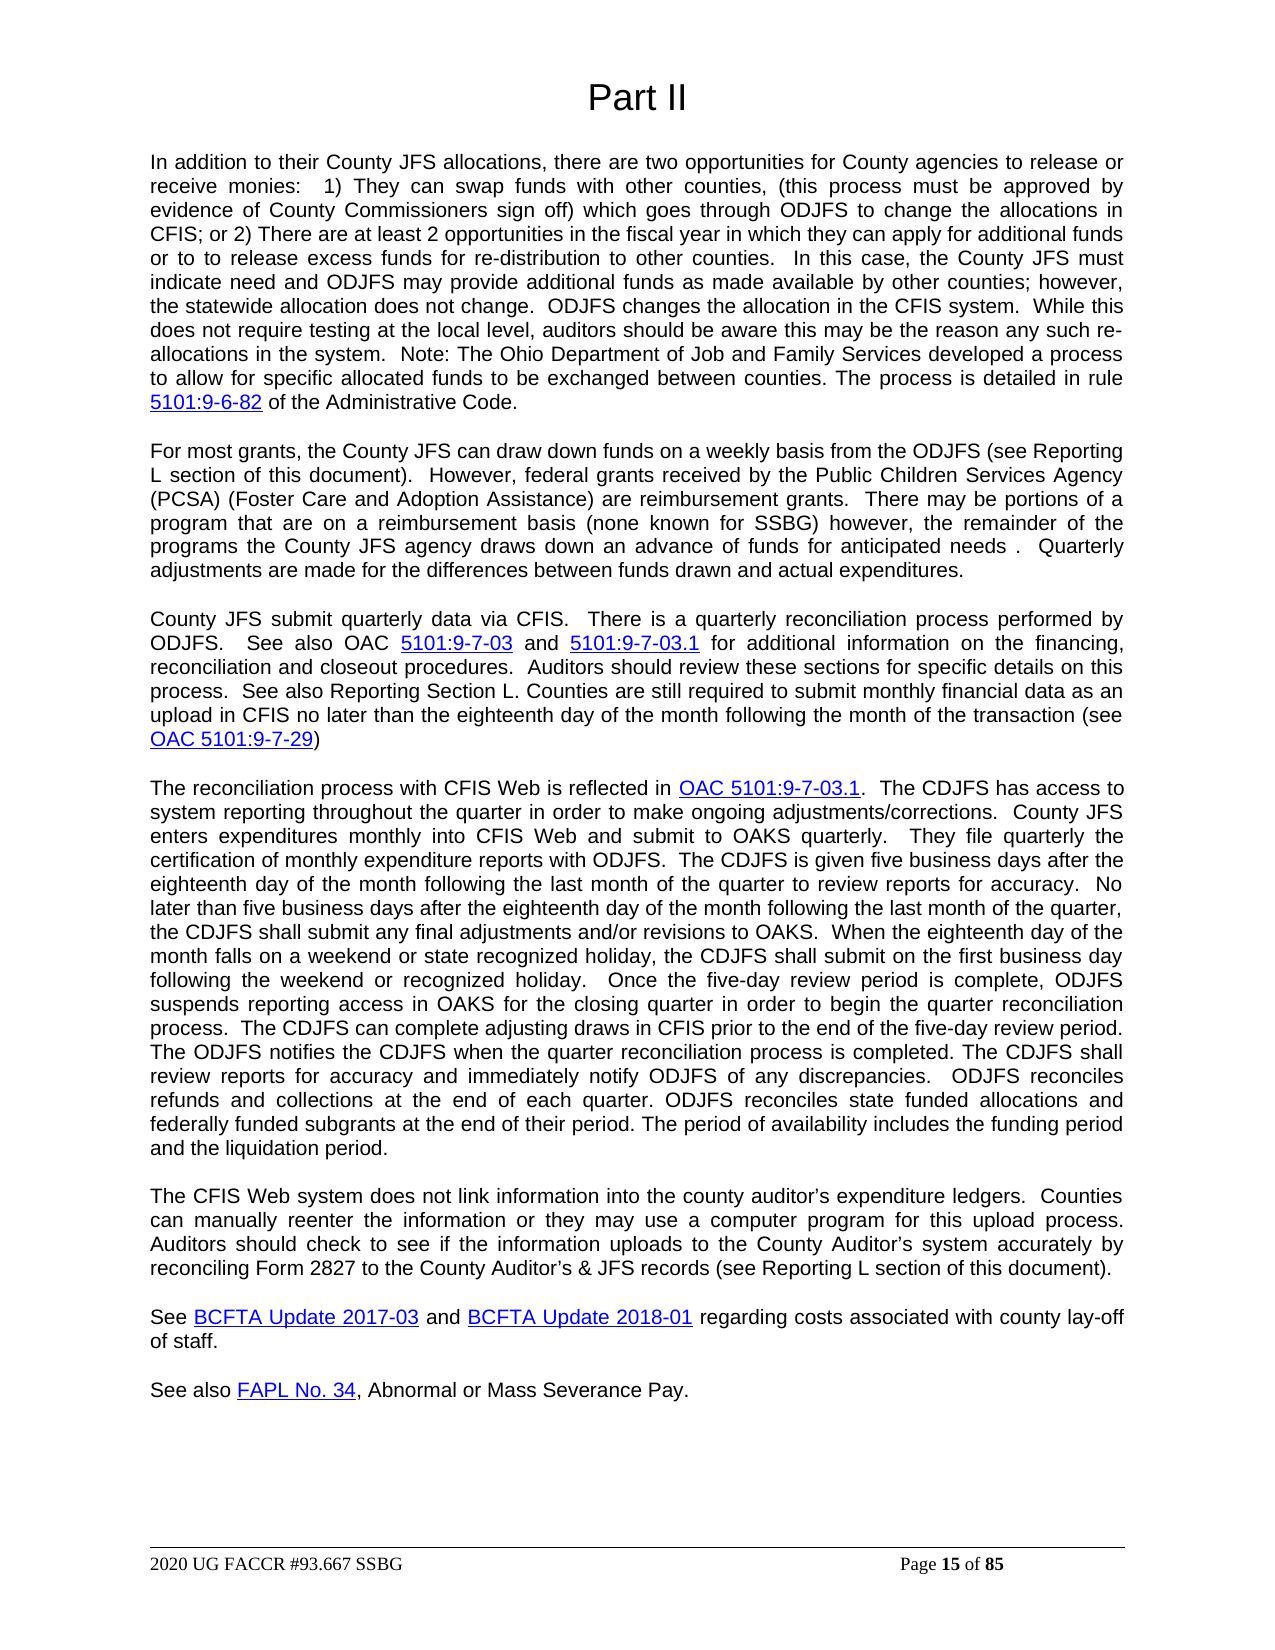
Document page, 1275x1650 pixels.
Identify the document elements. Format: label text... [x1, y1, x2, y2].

text See also FAPL No. 34, Abnormal or Mass Severance Pay. [150, 1378, 1125, 1402]
text The CFIS Web system does not link information into the county auditor’s expenditure ledgers. Counties can manually reenter the information or they may use a computer program for this upload process. Auditors should check to see if the information uploads to the County Auditor’s system accurately by reconciling Form 2827 to the County Auditor’s & JFS records (see Reporting L section of this document). [150, 1184, 1125, 1280]
text See BCFTA Update 2017-03 and BCFTA Update 2018-01 regarding costs associated with county lay-off of staff. [150, 1305, 1125, 1353]
text The reconciliation process with CFIS Web is reflected in OAC 5101:9-7-03.1. The CDJFS has access to system reporting throughout the quarter in order to make ongoing adjustments/corrections. County JFS enters expenditures monthly into CFIS Web and submit to OAKS quarterly. They file quarterly the certification of monthly expenditure reports with ODJFS. The CDJFS is given five business days after the eighteenth day of the month following the last month of the quarter to review reports for accuracy. No later than five business days after the eighteenth day of the month following the last month of the quarter, the CDJFS shall submit any final adjustments and/or revisions to OAKS. When the eighteenth day of the month falls on a weekend or state recognized holiday, the CDJFS shall submit on the first business day following the weekend or recognized holiday. Once the five-day review period is complete, ODJFS suspends reporting access in OAKS for the closing quarter in order to begin the quarter reconciliation process. The CDJFS can complete adjusting draws in CFIS prior to the end of the five-day review period. The ODJFS notifies the CDJFS when the quarter reconciliation process is completed. The CDJFS shall review reports for accuracy and immediately notify ODJFS of any discrepancies. ODJFS reconciles refunds and collections at the end of each quarter. ODJFS reconciles state funded allocations and federally funded subgrants at the end of their period. The period of availability includes the funding period and the liquidation period. [150, 776, 1125, 1159]
text In addition to their County JFS allocations, there are two opportunities for County agencies to release or receive monies: 1) They can swap funds with other counties, (this process must be approved by evidence of County Commissioners sign off) which goes through ODJFS to change the allocations in CFIS; or 2) There are at least 2 opportunities in the fiscal year in which they can apply for additional funds or to to release excess funds for re-distribution to other counties. In this case, the County JFS must indicate need and ODJFS may provide additional funds as made available by other counties; however, the statewide allocation does not change. ODJFS changes the allocation in the CFIS system. While this does not require testing at the local level, auditors should be aware this may be the reason any such re-allocations in the system. Note: The Ohio Department of Job and Family Services developed a process to allow for specific allocated funds to be exchanged between counties. The process is detailed in rule 5101:9-6-82 of the Administrative Code. [150, 150, 1125, 413]
text For most grants, the County JFS can draw down funds on a weekly basis from the ODJFS (see Reporting L section of this document). However, federal grants received by the Public Children Services Agency (PCSA) (Foster Care and Adoption Assistance) are reimbursement grants. There may be portions of a program that are on a reimbursement basis (none known for SSBG) however, the remainder of the programs the County JFS agency draws down an advance of funds for anticipated needs . Quarterly adjustments are made for the differences between funds drawn and actual expenditures. [150, 438, 1125, 582]
text County JFS submit quarterly data via CFIS. There is a quarterly reconciliation process performed by ODJFS. See also OAC 5101:9-7-03 and 5101:9-7-03.1 for additional information on the financing, reconciliation and closeout procedures. Auditors should review these sections for specific details on this process. See also Reporting Section L. Counties are still required to submit monthly financial data as an upload in CFIS no later than the eighteenth day of the month following the month of the transaction (see OAC 5101:9-7-29) [150, 607, 1125, 751]
